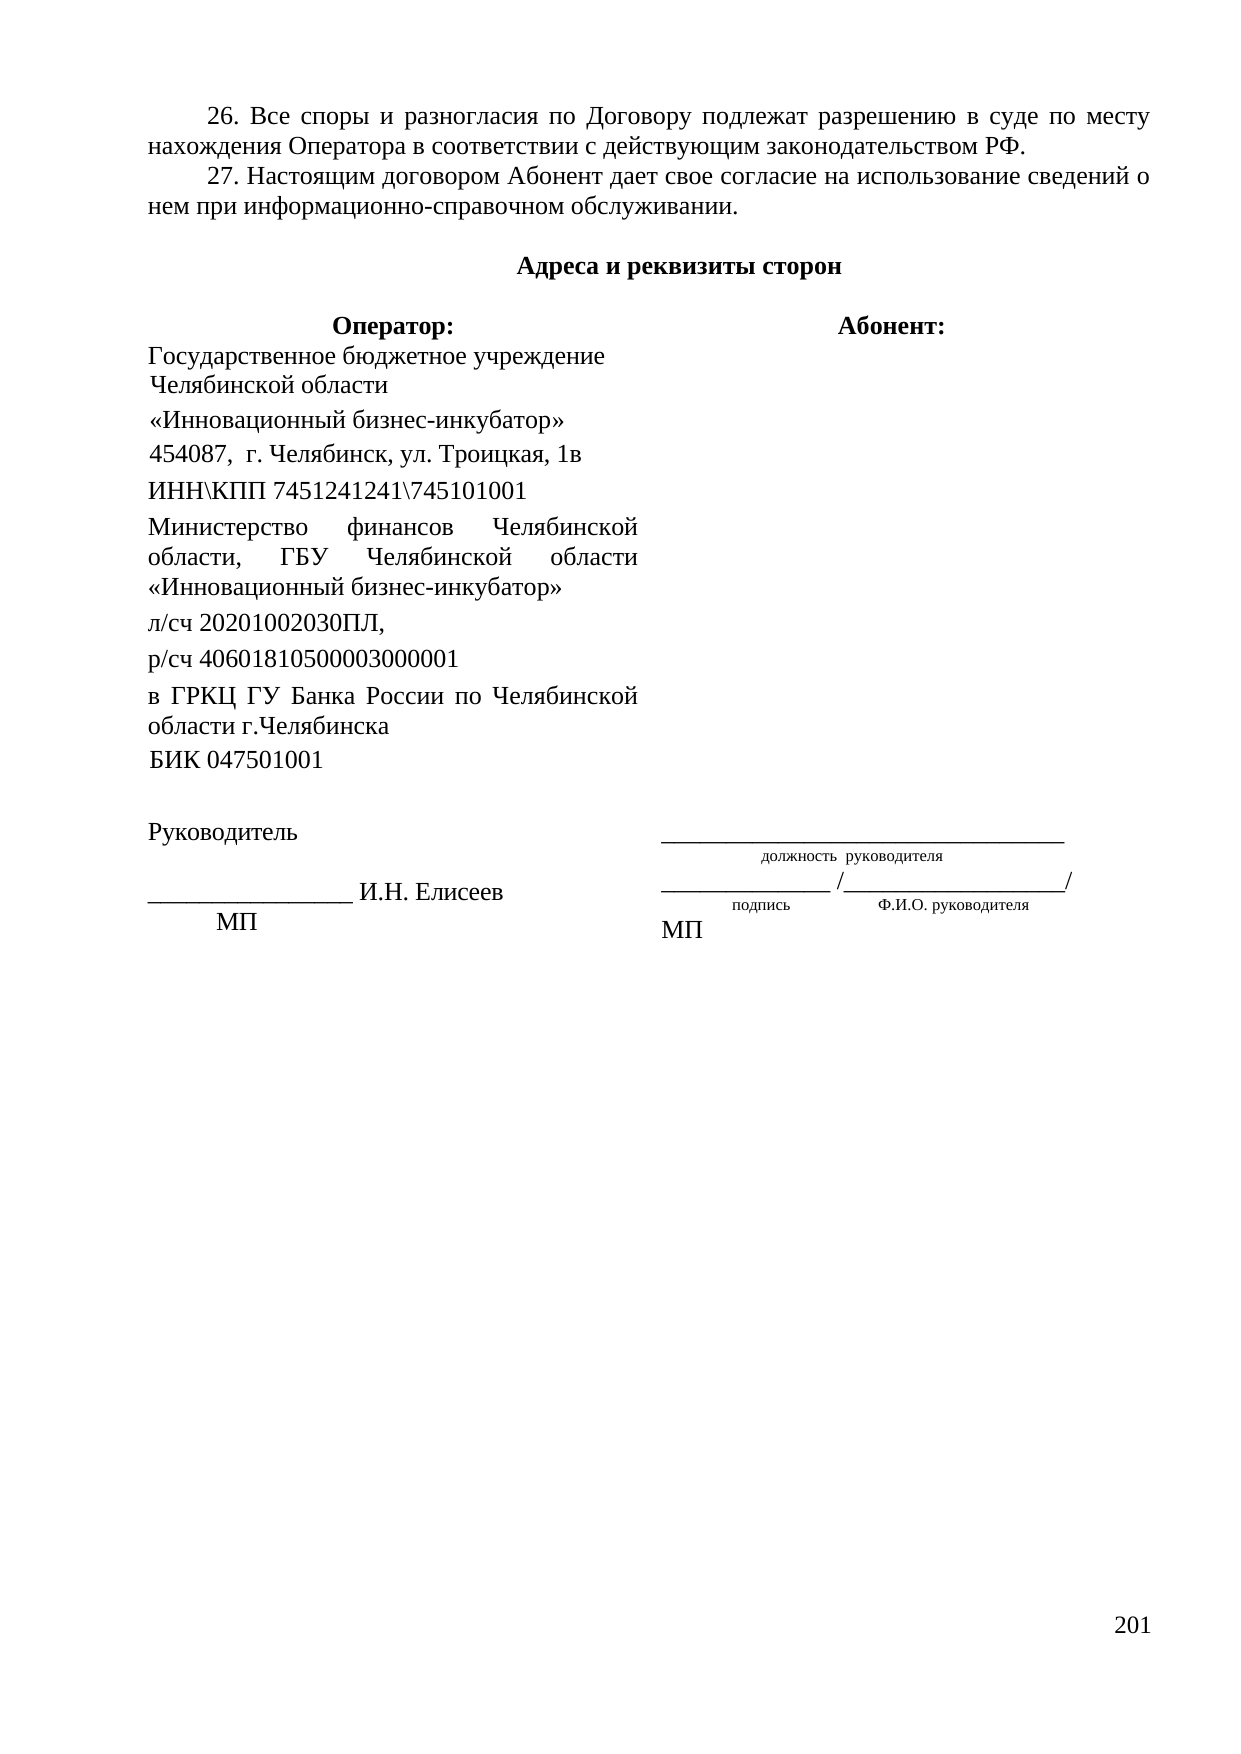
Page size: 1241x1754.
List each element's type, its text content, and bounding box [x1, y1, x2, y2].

text 26. Все споры и разногласия по Договору подлежат разрешению в суде по месту нахождения Оператора в соответствии с действующим законодательством РФ. [148, 100, 1152, 160]
text 27. Настоящим договором Абонент дает свое согласие на использование сведений о нем при информационно-справочном обслуживании. [148, 160, 1152, 220]
text Адреса и реквизиты сторон [207, 250, 1152, 280]
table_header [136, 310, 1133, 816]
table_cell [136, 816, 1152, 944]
